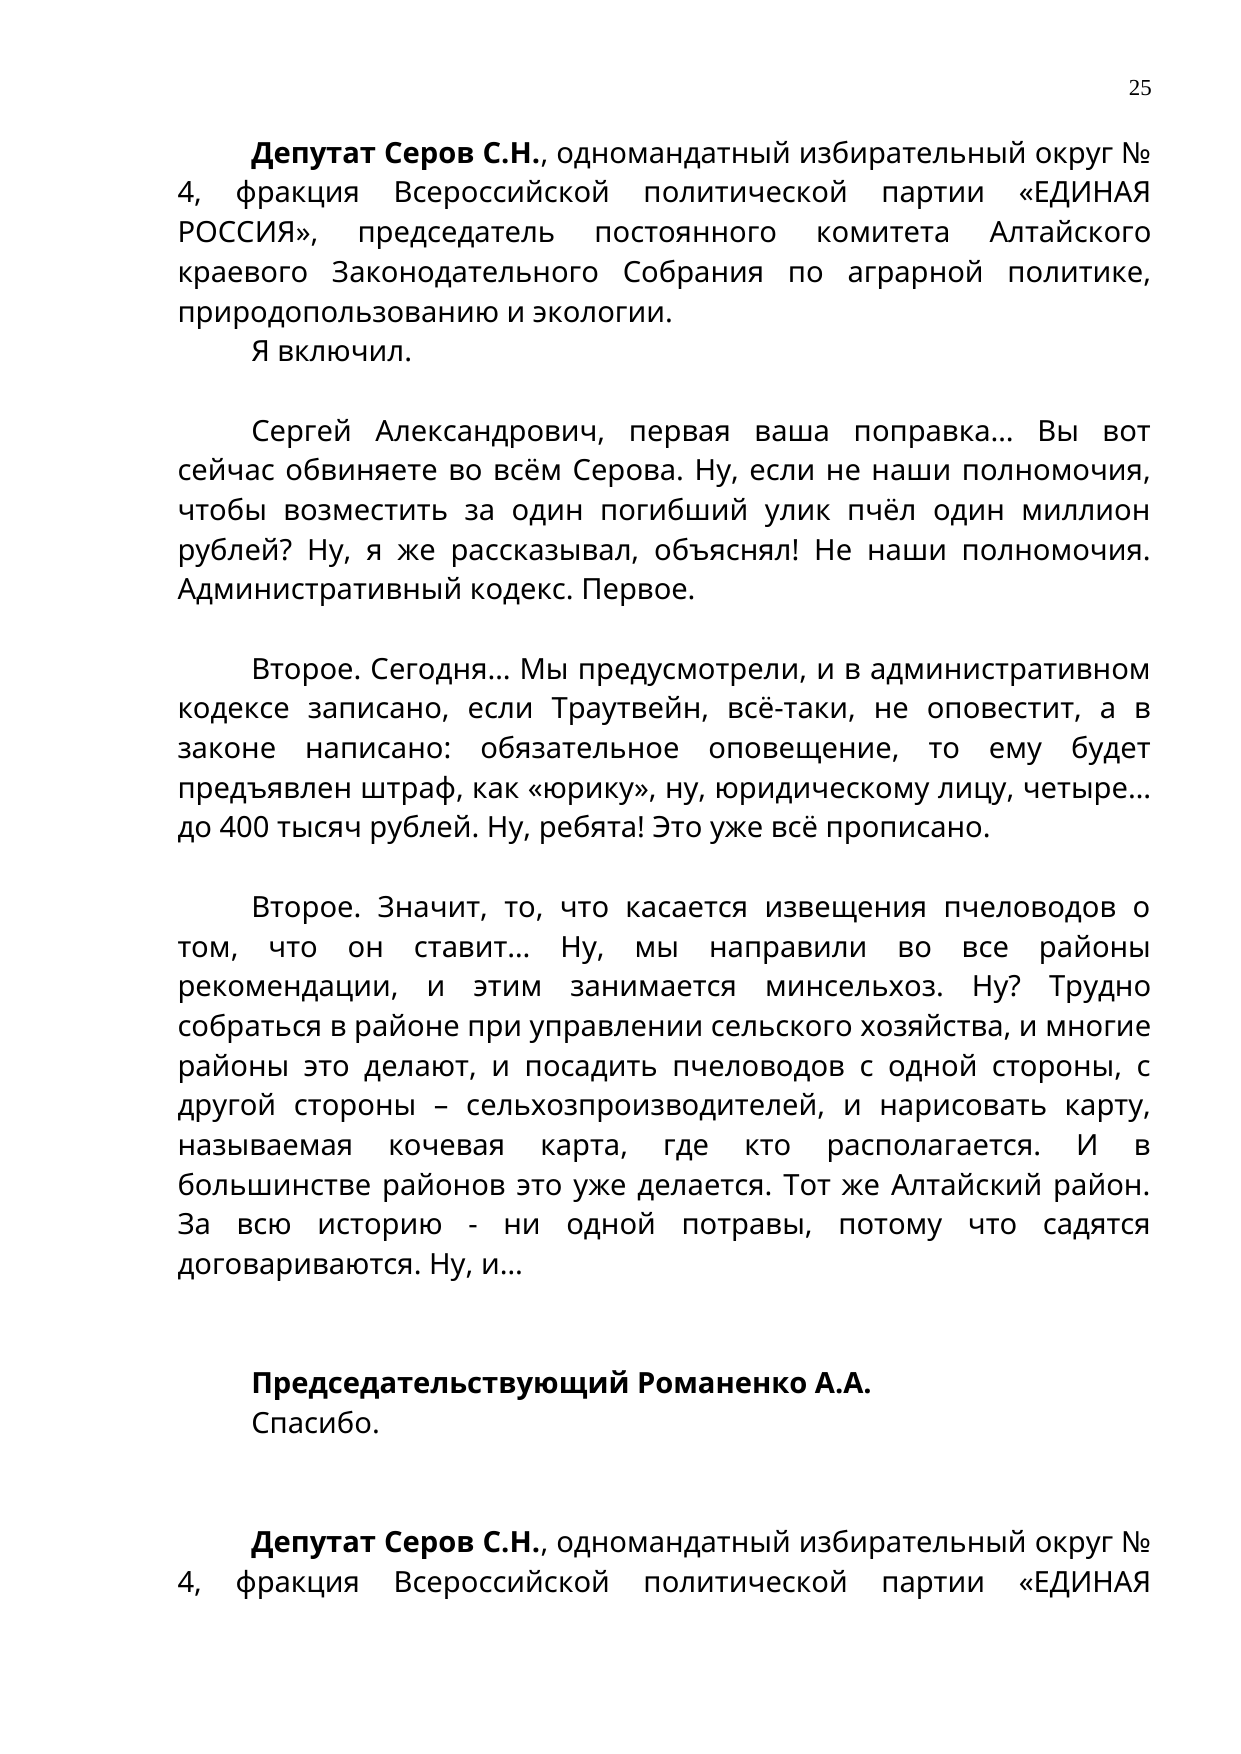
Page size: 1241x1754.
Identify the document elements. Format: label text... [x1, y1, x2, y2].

text Я включил. [177, 331, 1152, 370]
text Сергей Александрович, первая ваша поправка… Вы вот сейчас обвиняете во всём Серова. Ну, если не наши полномочия, чтобы возместить за один погибший улик пчёл один миллион рублей? Ну, я же рассказывал, объяснял! Не наши полномочия. Административный кодекс. Первое. [177, 410, 1152, 608]
text Спасибо. [177, 1402, 1152, 1442]
text Второе. Сегодня… Мы предусмотрели, и в административном кодексе записано, если Траутвейн, всё-таки, не оповестит, а в законе написано: обязательное оповещение, то ему будет предъявлен штраф, как «юрику», ну, юридическому лицу, четыре… до 400 тысяч рублей. Ну, ребята! Это уже всё прописано. [177, 648, 1152, 846]
text Председательствующий Романенко А.А. [177, 1362, 1152, 1402]
text Второе. Значит, то, что касается извещения пчеловодов о том, что он ставит… Ну, мы направили во все районы рекомендации, и этим занимается минсельхоз. Ну? Трудно собраться в районе при управлении сельского хозяйства, и многие районы это делают, и посадить пчеловодов с одной стороны, с другой стороны – сельхозпроизводителей, и нарисовать карту, называемая кочевая карта, где кто располагается. И в большинстве районов это уже делается. Тот же Алтайский район. За всю историю - ни одной потравы, потому что садятся договариваются. Ну, и… [177, 886, 1152, 1283]
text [177, 1521, 1152, 1601]
